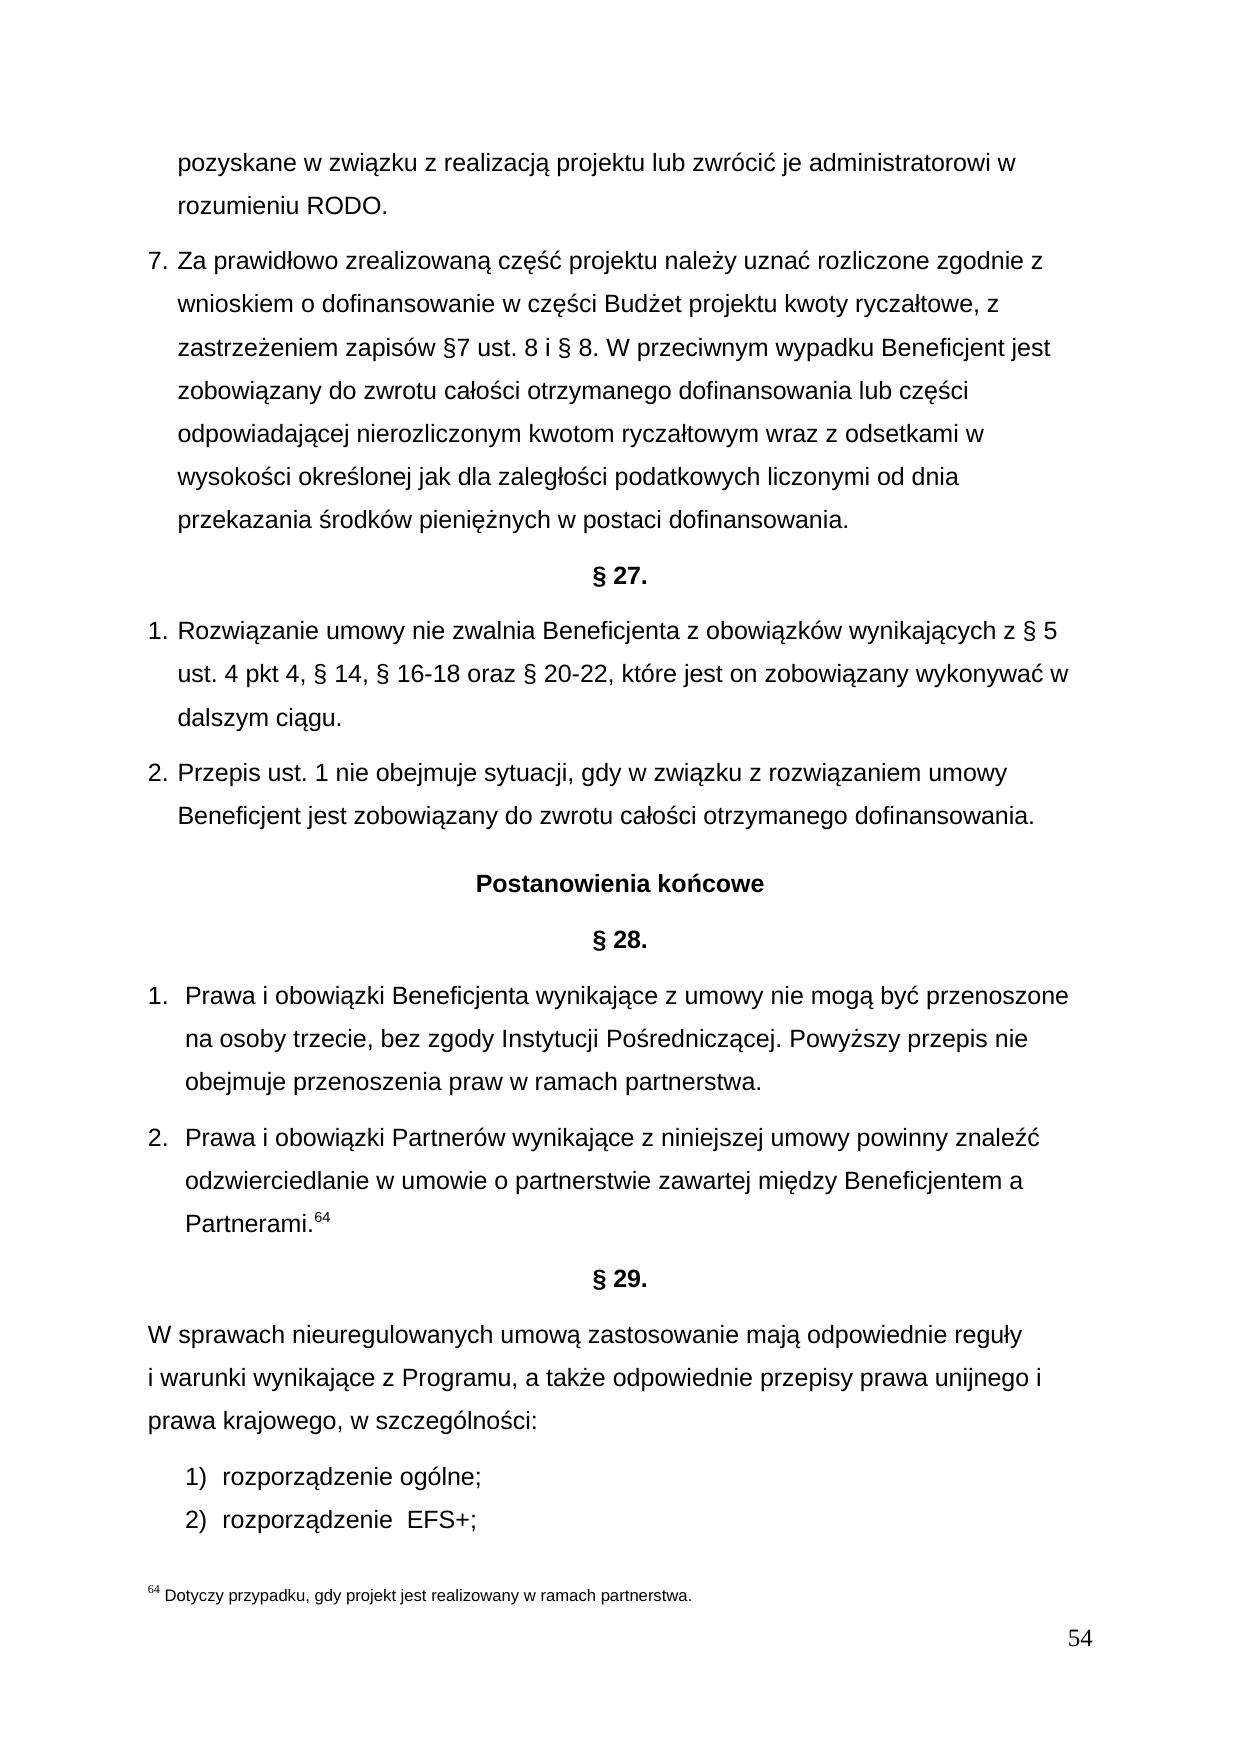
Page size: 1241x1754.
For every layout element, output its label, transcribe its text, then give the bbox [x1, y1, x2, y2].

list Rozwiązanie umowy nie zwalnia Beneficjenta z obowiązków wynikających z § 5 ust. 4 pkt 4, § 14, § 16-18 oraz § 20-22, które jest on zobowiązany wykonywać w dalszym ciągu. [148, 616, 1093, 731]
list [148, 148, 1093, 219]
text § 29. [148, 1264, 1093, 1293]
list Prawa i obowiązki Partnerów wynikające z niniejszej umowy powinny znaleźć odzwierciedlanie w umowie o partnerstwie zawartej między Beneficjentem a Partnerami. [148, 1123, 1093, 1238]
subtitle Postanowienia końcowe [148, 869, 1093, 898]
text W sprawach nieuregulowanych umową zastosowanie mają odpowiednie reguły i warunki wynikające z Programu, a także odpowiednie przepisy prawa unijnego i prawa krajowego, w szczególności: [148, 1320, 1093, 1435]
list Za prawidłowo zrealizowaną część projektu należy uznać rozliczone zgodnie z wnioskiem o dofinansowanie w części Budżet projektu kwoty ryczałtowe, z zastrzeżeniem zapisów §7 ust. 8 i § 8. W przeciwnym wypadku Beneficjent jest zobowiązany do zwrotu całości otrzymanego dofinansowania lub części odpowiadającej nierozliczonym kwotom ryczałtowym wraz z odsetkami w wysokości określonej jak dla zaległości podatkowych liczonymi od dnia przekazania środków pieniężnych w postaci dofinansowania. [148, 246, 1093, 534]
list Prawa i obowiązki Beneficjenta wynikające z umowy nie mogą być przenoszone na osoby trzecie, bez zgody Instytucji Pośredniczącej. Powyższy przepis nie obejmuje przenoszenia praw w ramach partnerstwa. [148, 981, 1093, 1096]
list Przepis ust. 1 nie obejmuje sytuacji, gdy w związku z rozwiązaniem umowy Beneficjent jest zobowiązany do zwrotu całości otrzymanego dofinansowania. [148, 758, 1093, 830]
text § 28. [148, 925, 1093, 954]
list rozporządzenie EFS+; [185, 1505, 1093, 1534]
text § 27. [148, 561, 1093, 589]
list rozporządzenie ogólne; [185, 1462, 1093, 1491]
